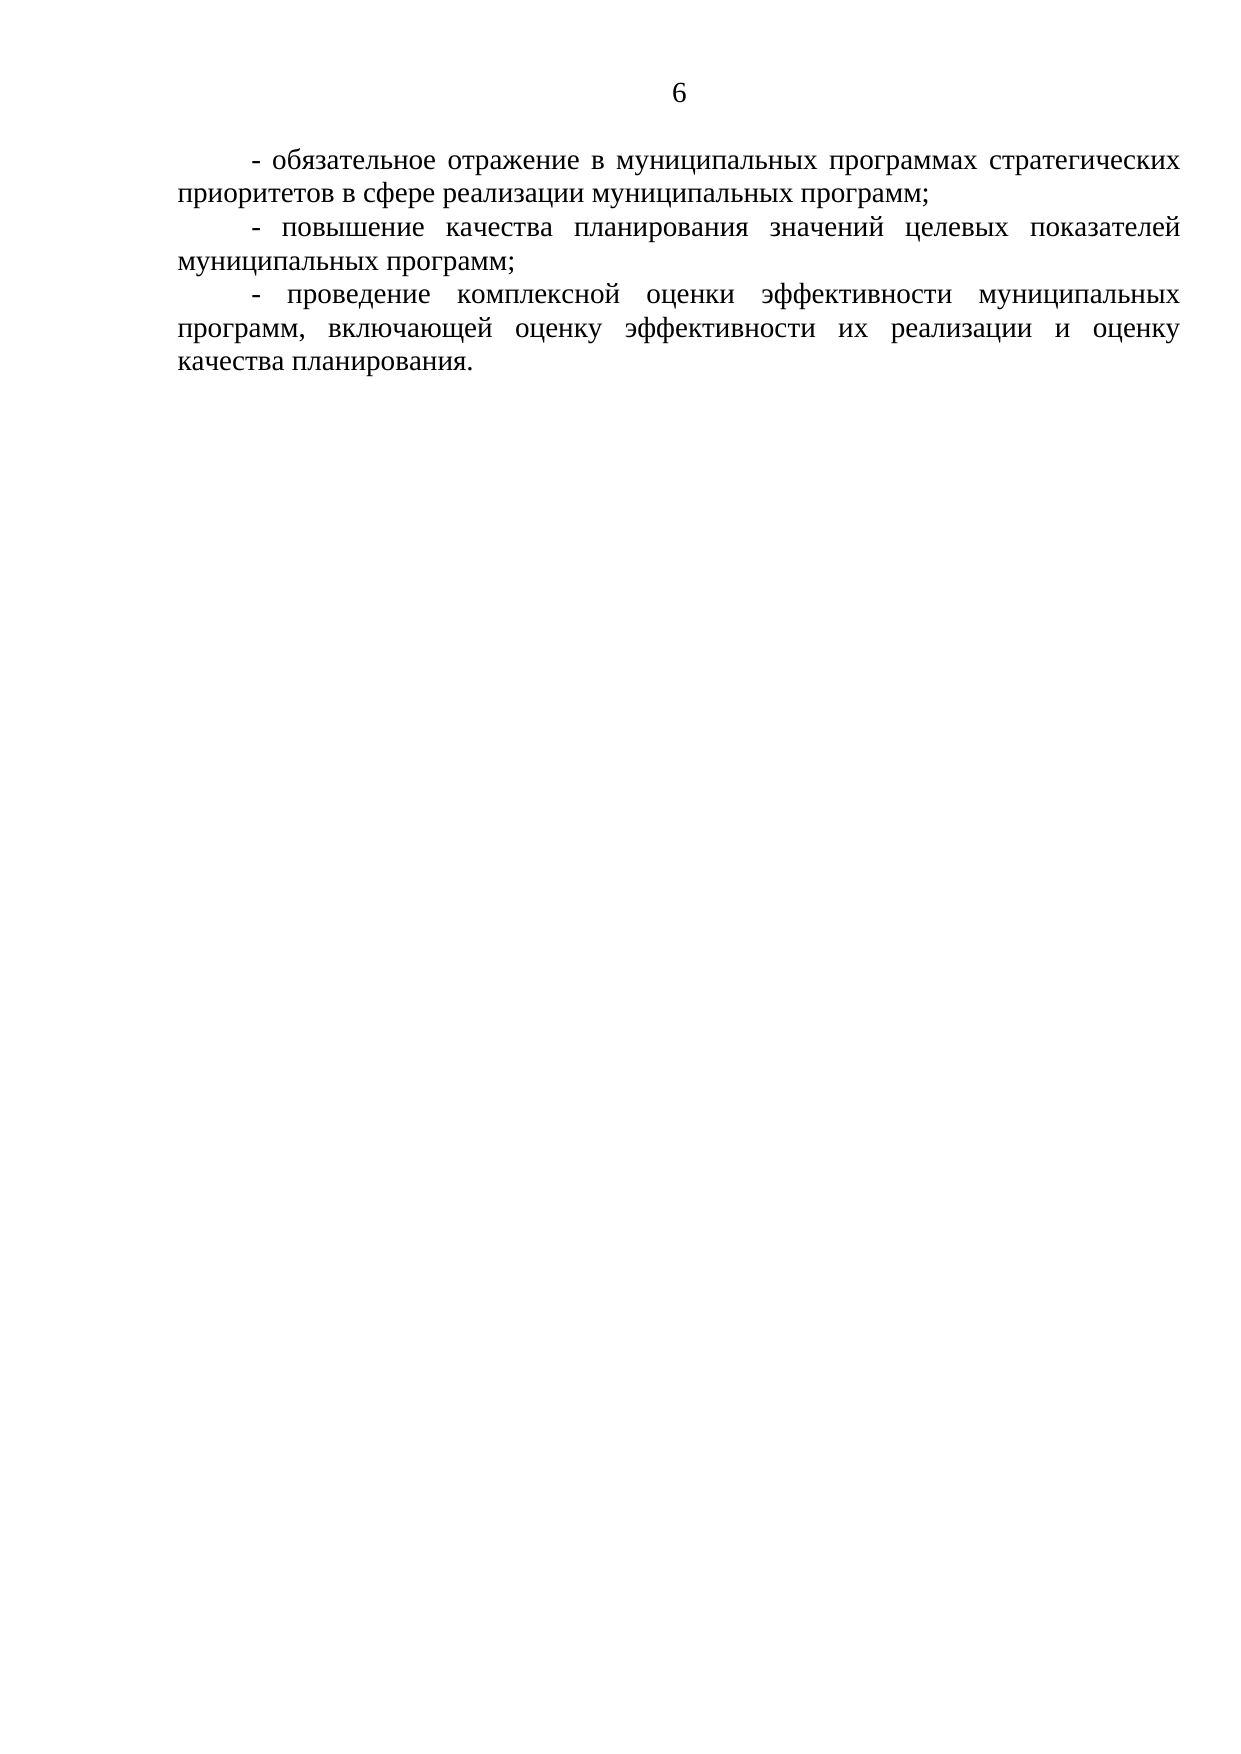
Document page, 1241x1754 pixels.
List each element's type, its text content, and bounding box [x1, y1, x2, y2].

text - проведение комплексной оценки эффективности муниципальных программ, включающей оценку эффективности их реализации и оценку качества планирования. [177, 276, 1181, 377]
text - обязательное отражение в муниципальных программах стратегических приоритетов в сфере реализации муниципальных программ; [177, 142, 1181, 209]
text - повышение качества планирования значений целевых показателей муниципальных программ; [177, 209, 1181, 276]
